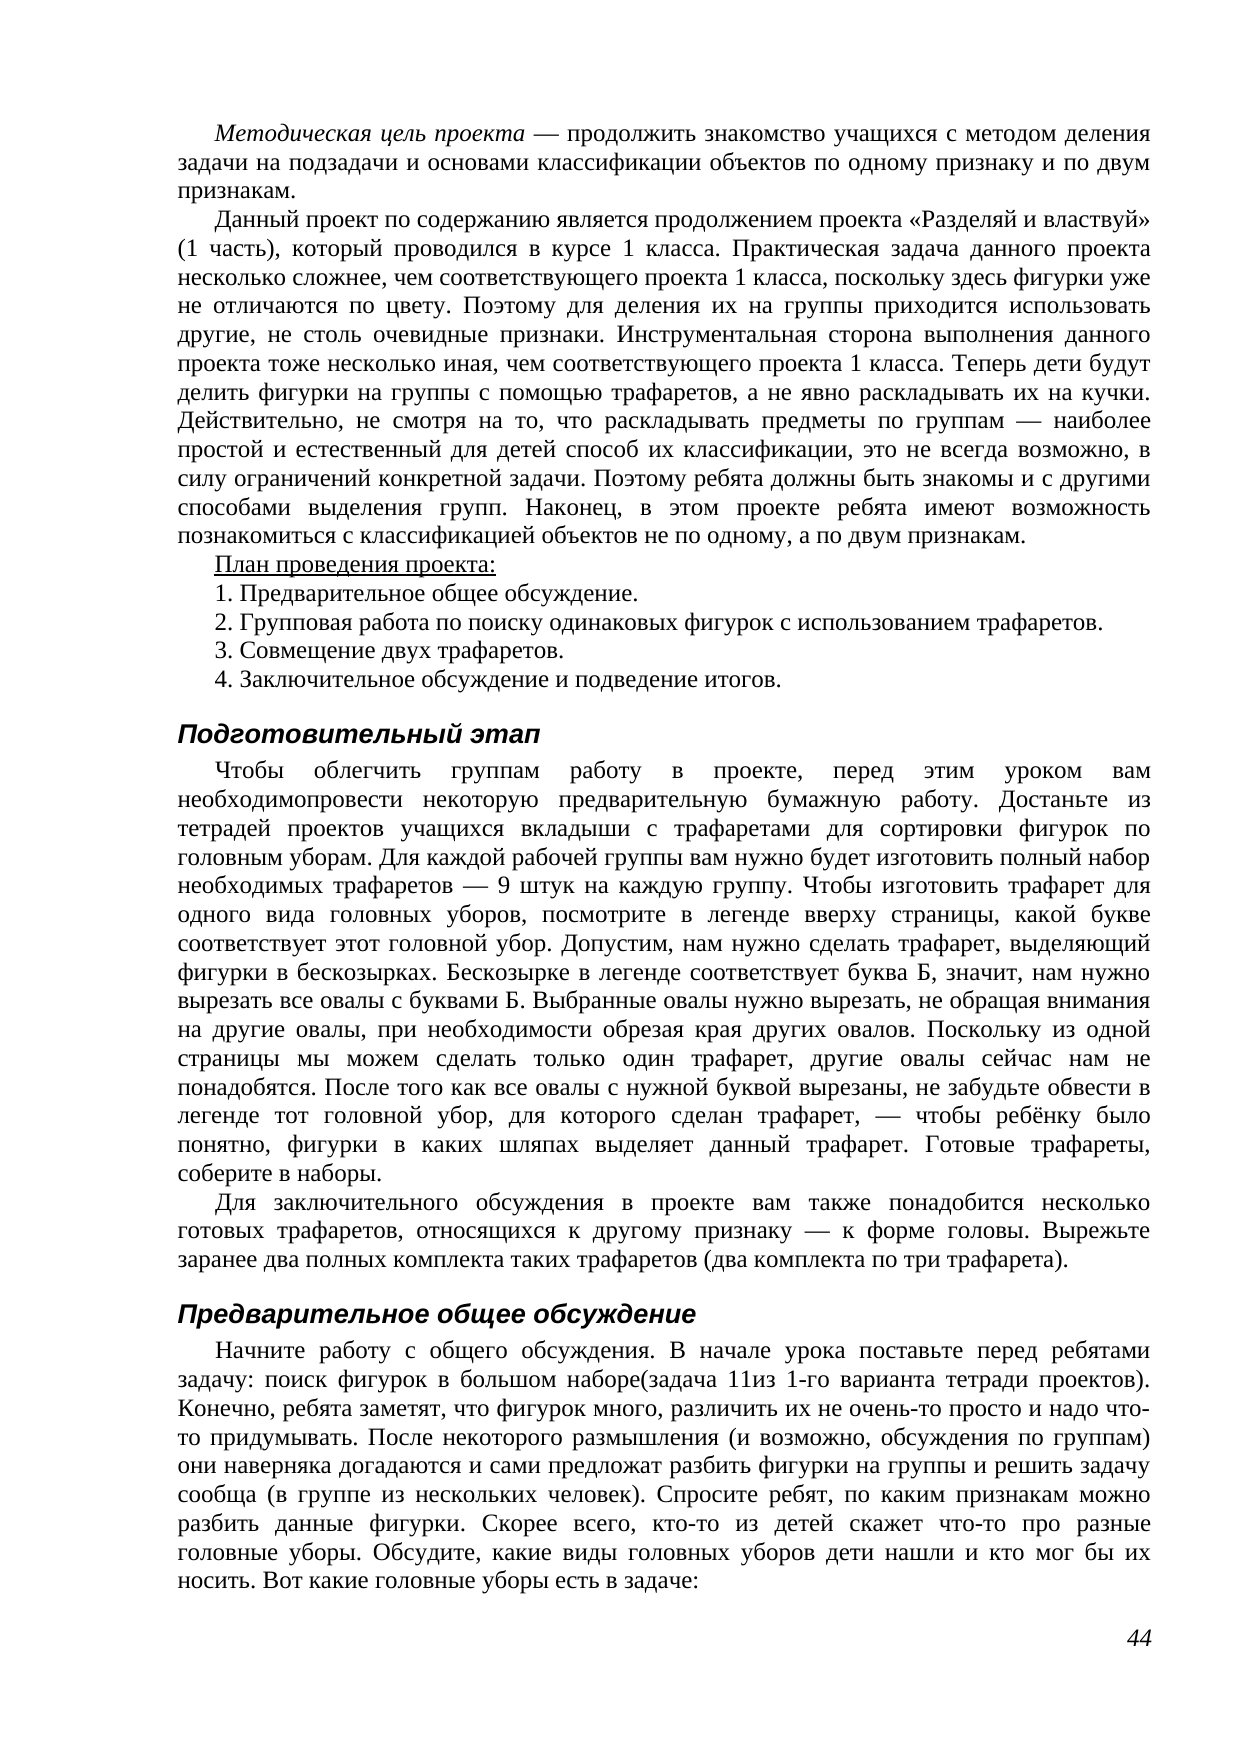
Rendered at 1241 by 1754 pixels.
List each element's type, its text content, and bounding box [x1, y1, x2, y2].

text План проведения проекта: [177, 549, 1152, 578]
text Чтобы облегчить группам работу в проекте, перед этим уроком вам необходимопровести некоторую предварительную бумажную работу. Достаньте из тетрадей проектов учащихся вкладыши с трафаретами для сортировки фигурок по головным уборам. Для каждой рабочей группы вам нужно будет изготовить полный набор необходимых трафаретов — 9 штук на каждую группу. Чтобы изготовить трафарет для одного вида головных уборов, посмотрите в легенде вверху страницы, какой букве соответствует этот головной убор. Допустим, нам нужно сделать трафарет, выделяющий фигурки в бескозырках. Бескозырке в легенде соответствует буква Б, значит, нам нужно вырезать все овалы с буквами Б. Выбранные овалы нужно вырезать, не обращая внимания на другие овалы, при необходимости обрезая края других овалов. Поскольку из одной страницы мы можем сделать только один трафарет, другие овалы сейчас нам не понадобятся. После того как все овалы с нужной буквой вырезаны, не забудьте обвести в легенде тот головной убор, для которого сделан трафарет, — чтобы ребёнку было понятно, фигурки в каких шляпах выделяет данный трафарет. Готовые трафареты, соберите в наборы. [177, 756, 1152, 1187]
text Методическая цель проекта — продолжить знакомство учащихся с методом деления задачи на подзадачи и основами классификации объектов по одному признаку и по двум признакам. [177, 118, 1152, 204]
subtitle Предварительное общее обсуждение [177, 1298, 1152, 1329]
text Начните работу с общего обсуждения. В начале урока поставьте перед ребятами задачу: поиск фигурок в большом наборе(задача 11из 1-го варианта тетради проектов). Конечно, ребята заметят, что фигурок много, различить их не очень-то просто и надо что-то придумывать. После некоторого размышления (и возможно, обсуждения по группам) они наверняка догадаются и сами предложат разбить фигурки на группы и решить задачу сообща (в группе из нескольких человек). Спросите ребят, по каким признакам можно разбить данные фигурки. Скорее всего, кто-то из детей скажет что-то про разные головные уборы. Обсудите, какие виды головных уборов дети нашли и кто мог бы их носить. Вот какие головные уборы есть в задаче: [177, 1336, 1152, 1594]
text Для заключительного обсуждения в проекте вам также понадобится несколько готовых трафаретов, относящихся к другому признаку — к форме головы. Вырежьте заранее два полных комплекта таких трафаретов (два комплекта по три трафарета). [177, 1187, 1152, 1273]
subtitle Подготовительный этап [177, 718, 1152, 749]
text Данный проект по содержанию является продолжением проекта «Разделяй и властвуй» (1 часть), который проводился в курсе 1 класса. Практическая задача данного проекта несколько сложнее, чем соответствующего проекта 1 класса, поскольку здесь фигурки уже не отличаются по цвету. Поэтому для деления их на группы приходится использовать другие, не столь очевидные признаки. Инструментальная сторона выполнения данного проекта тоже несколько иная, чем соответствующего проекта 1 класса. Теперь дети будут делить фигурки на группы с помощью трафаретов, а не явно раскладывать их на кучки. Действительно, не смотря на то, что раскладывать предметы по группам — наиболее простой и естественный для детей способ их классификации, это не всегда возможно, в силу ограничений конкретной задачи. Поэтому ребята должны быть знакомы и с другими способами выделения групп. Наконец, в этом проекте ребята имеют возможность познакомиться с классификацией объектов не по одному, а по двум признакам. [177, 204, 1152, 549]
text 3. Совмещение двух трафаретов. [177, 636, 1152, 664]
text 2. Групповая работа по поиску одинаковых фигурок с использованием трафаретов. [177, 607, 1152, 636]
text 4. Заключительное обсуждение и подведение итогов. [177, 664, 1152, 693]
text 1. Предварительное общее обсуждение. [177, 578, 1152, 607]
